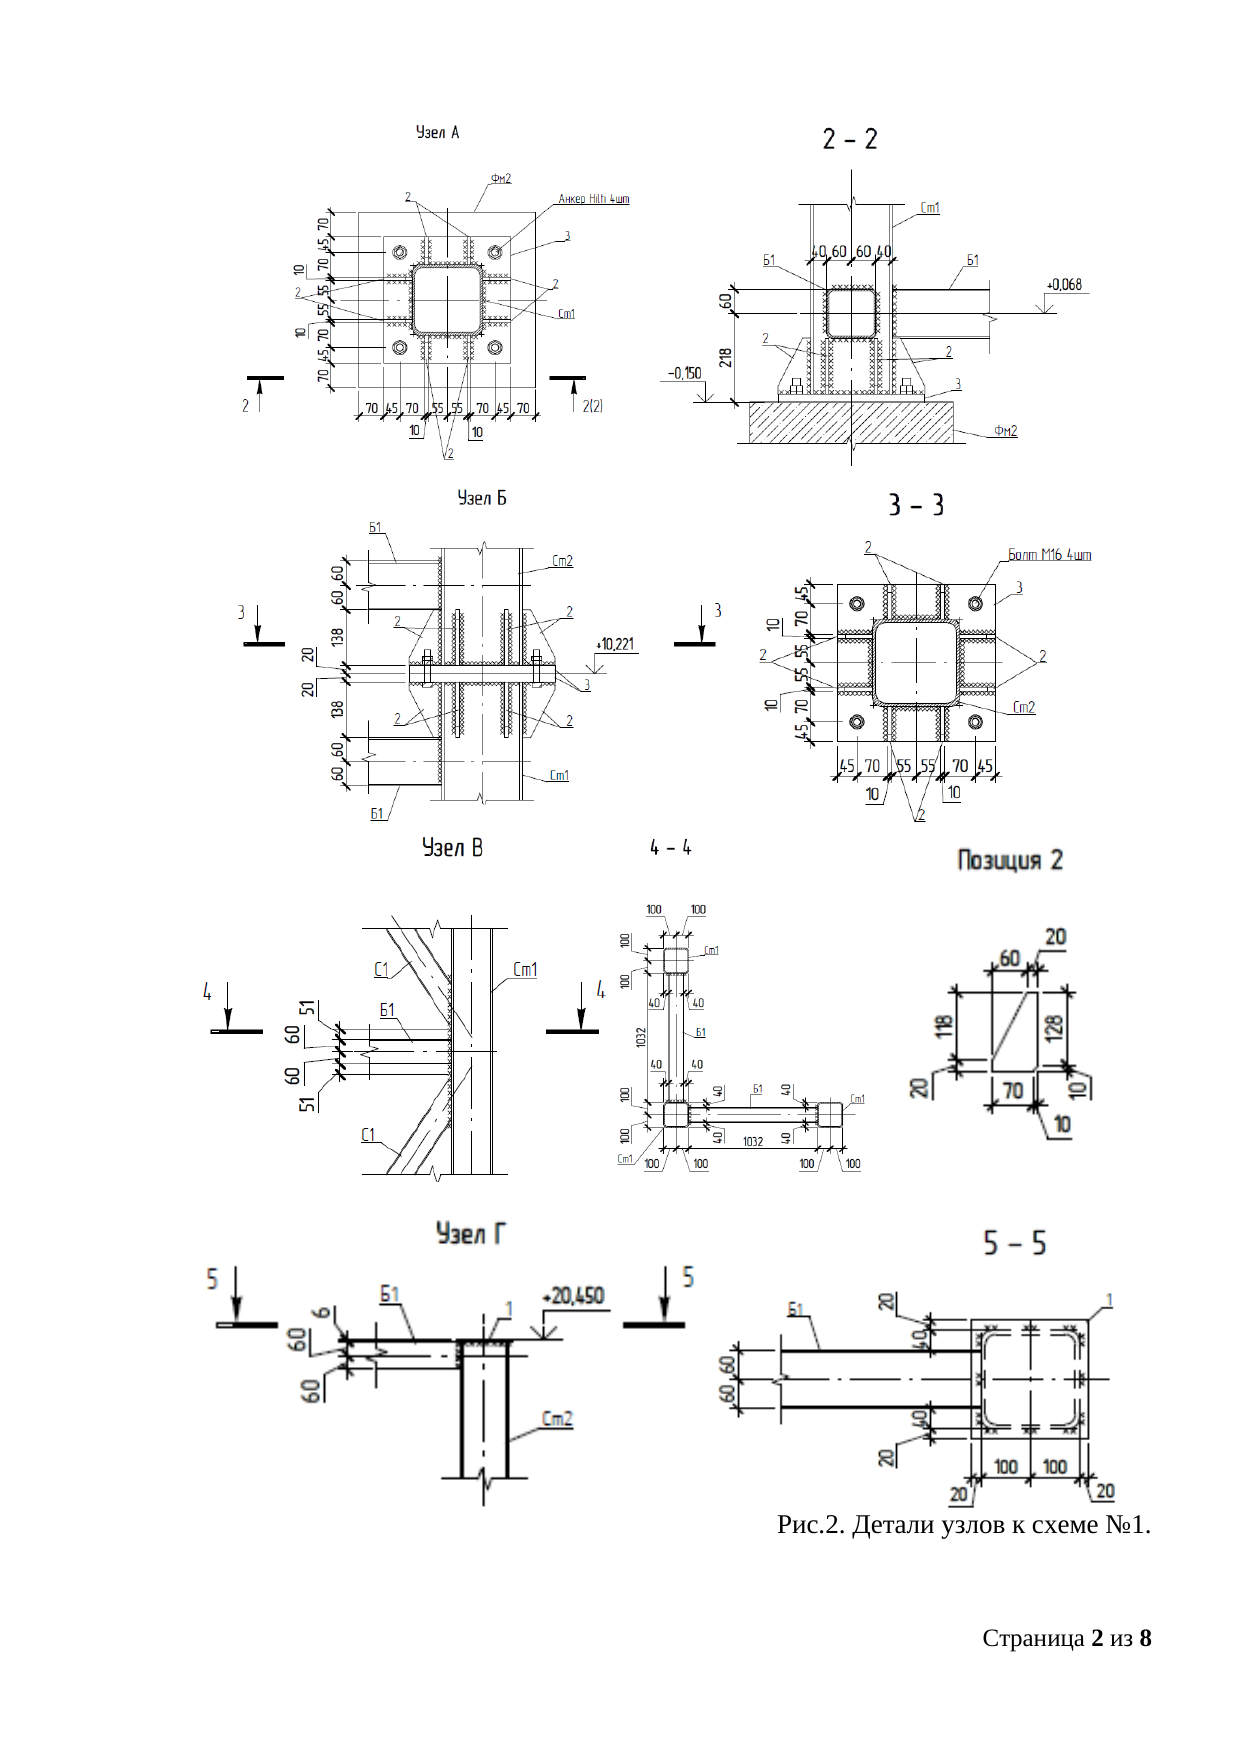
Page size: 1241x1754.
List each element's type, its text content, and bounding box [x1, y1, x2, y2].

picture [199, 1212, 1130, 1508]
picture [195, 118, 1134, 1182]
text Рис.2. Детали узлов к схеме №1. [177, 1508, 1152, 1539]
